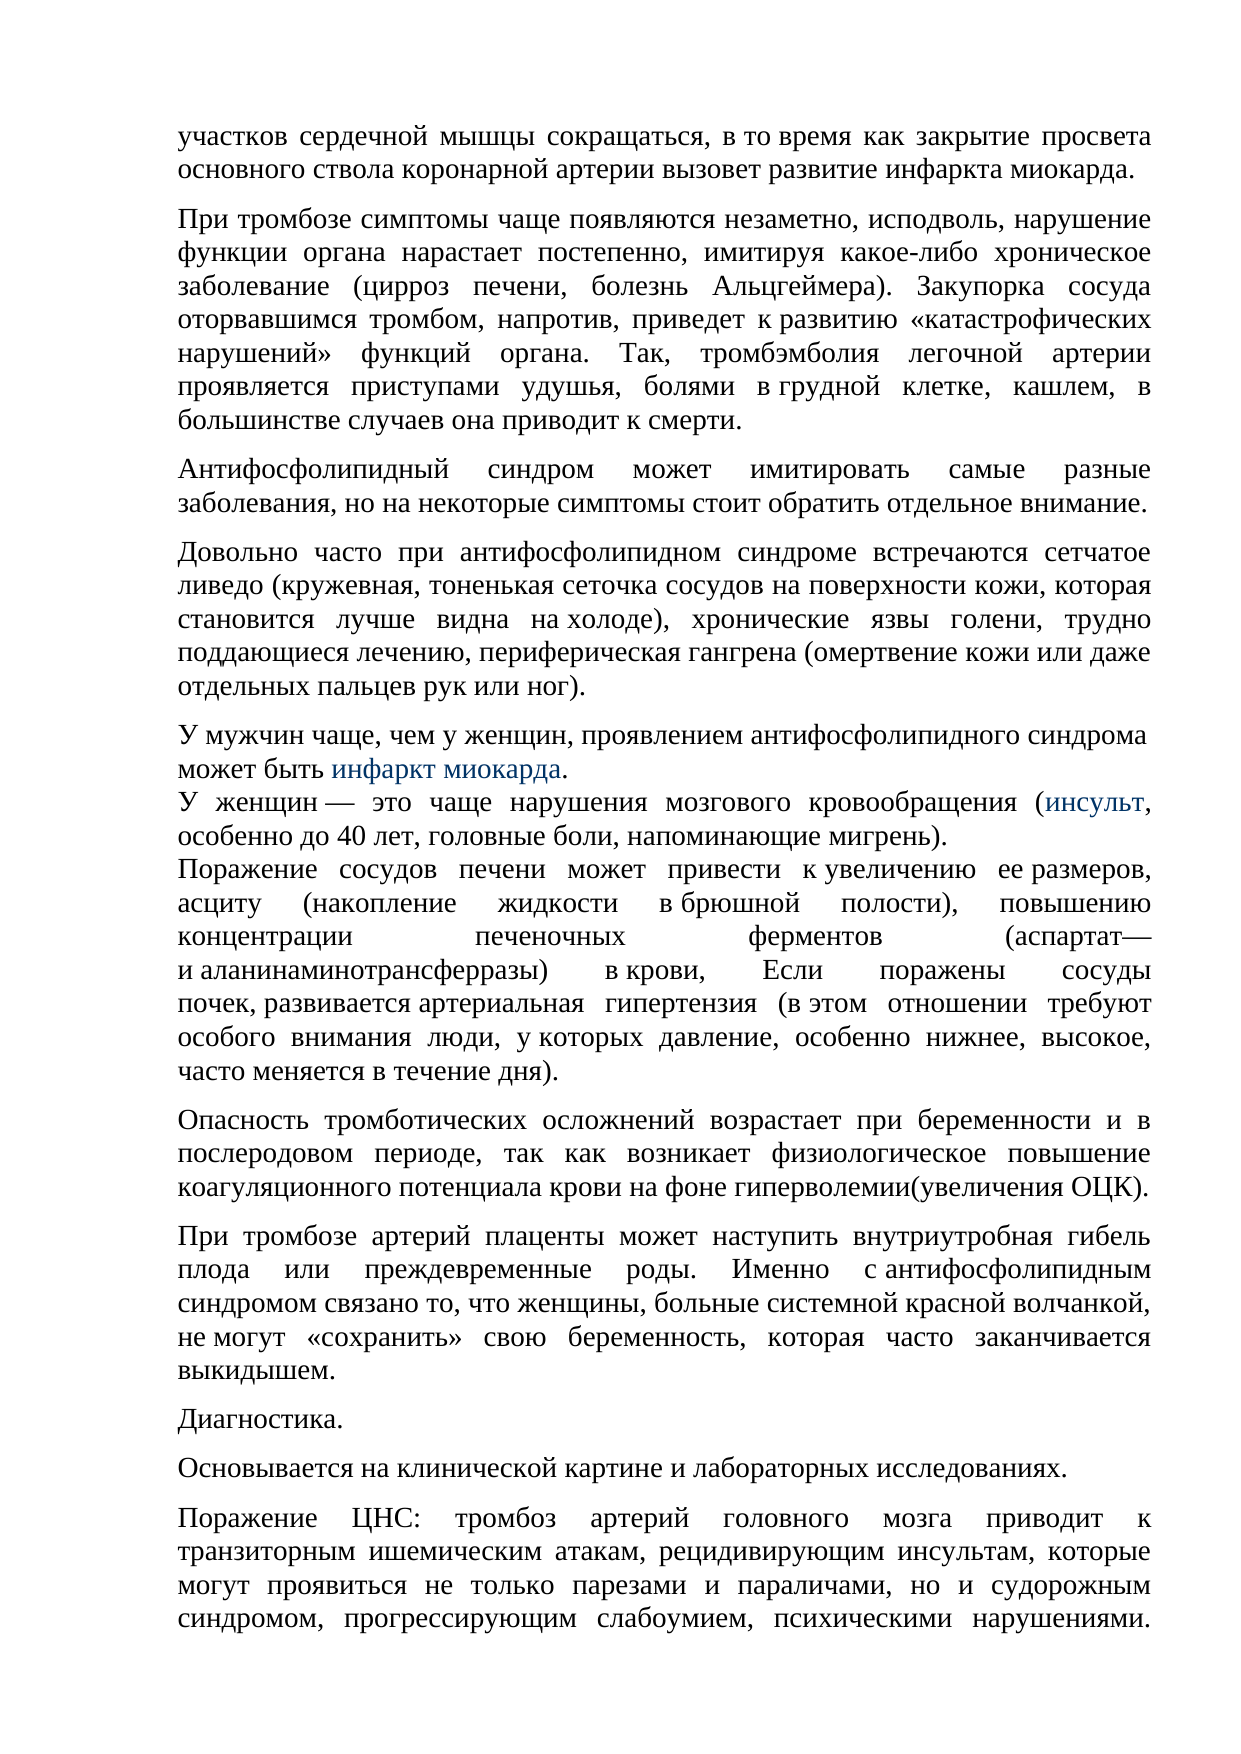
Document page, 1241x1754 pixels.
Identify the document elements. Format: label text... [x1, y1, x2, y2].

text Опасность тромботических осложнений возрастает при беременности и в послеродовом периоде, так как возникает физиологическое повышение коагуляционного потенциала крови на фоне гиперволемии(увеличения ОЦК). [177, 1102, 1152, 1202]
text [177, 1500, 1152, 1634]
text Довольно часто при антифосфолипидном синдроме встречаются сетчатое ливедо (кружевная, тоненькая сеточка сосудов на поверхности кожи, которая становится лучше видна на холоде), хронические язвы голени, трудно поддающиеся лечению, периферическая гангрена (омертвение кожи или даже отдельных пальцев рук или ног). [177, 534, 1152, 702]
text При тромбозе симптомы чаще появляются незаметно, исподволь, нарушение функции органа нарастает постепенно, имитируя какое-либо хроническое заболевание (цирроз печени, болезнь Альцгеймера). Закупорка сосуда оторвавшимся тромбом, напротив, приведет к развитию «катастрофических нарушений» функций органа. Так, тромбэмболия легочной артерии проявляется приступами удушья, болями в грудной клетке, кашлем, в большинстве случаев она приводит к смерти. [177, 201, 1152, 436]
text Антифосфолипидный синдром может имитировать самые разные заболевания, но на некоторые симптомы стоит обратить отдельное внимание. [177, 451, 1152, 518]
text При тромбозе артерий плаценты может наступить внутриутробная гибель плода или преждевременные роды. Именно с антифосфолипидным синдромом связано то, что женщины, больные системной красной волчанкой, не могут «сохранить» свою беременность, которая часто заканчивается выкидышем. [177, 1218, 1152, 1386]
text Диагностика. [177, 1401, 1152, 1435]
text У женщин — это чаще нарушения мозгового кровообращения (инсульт, особенно до 40 лет, головные боли, напоминающие мигрень). [177, 784, 1152, 851]
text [177, 118, 1152, 185]
text Основывается на клинической картине и лабораторных исследованиях. [177, 1451, 1152, 1484]
text Поражение сосудов печени может привести к увеличению ее размеров, асциту (накопление жидкости в брюшной полости), повышению концентрации печеночных ферментов (аспартат— и аланинаминотрансферразы) в крови, Если поражены сосуды почек, развивается артериальная гипертензия (в этом отношении требуют особого внимания люди, у которых давление, особенно нижнее, высокое, часто меняется в течение дня). [177, 851, 1152, 1086]
text У мужчин чаще, чем у женщин, проявлением антифосфолипидного синдрома может быть инфаркт миокарда. [177, 717, 1152, 784]
